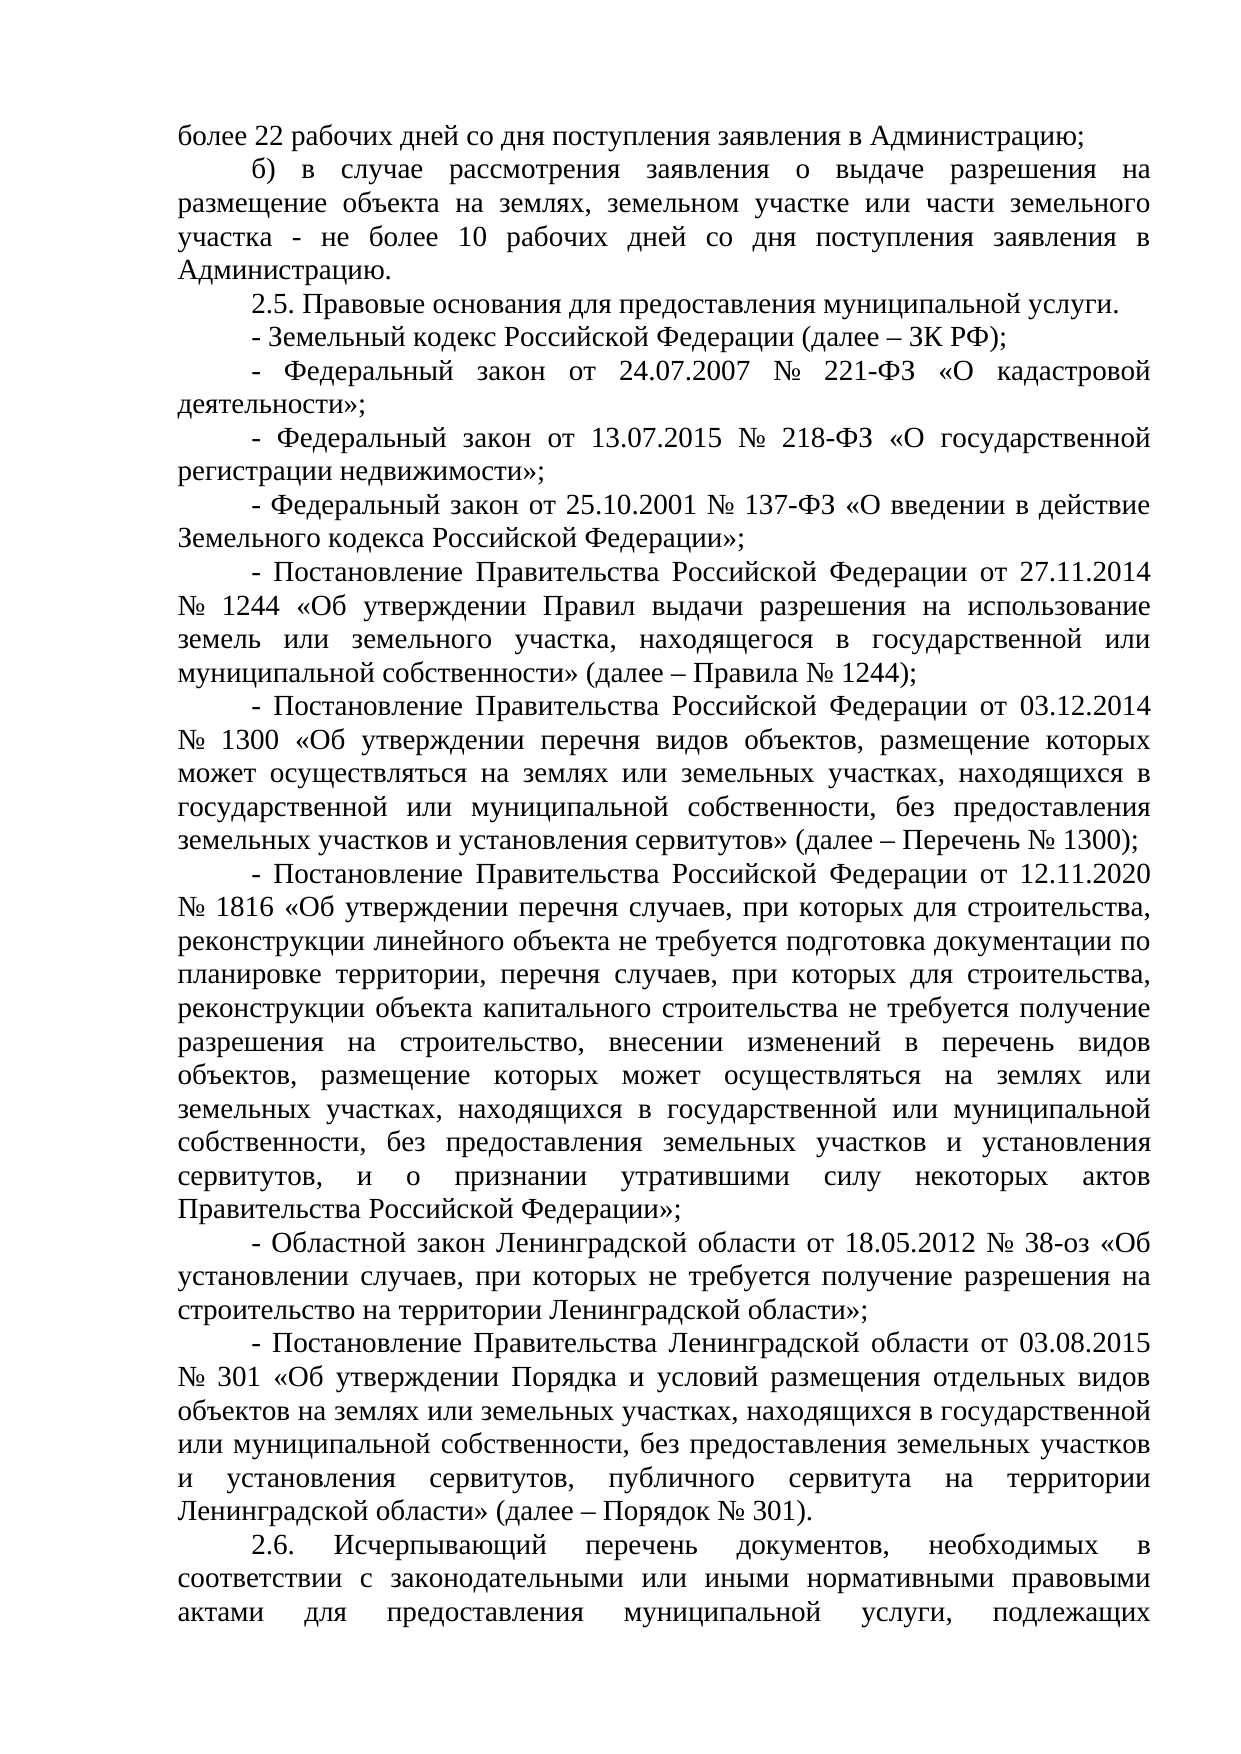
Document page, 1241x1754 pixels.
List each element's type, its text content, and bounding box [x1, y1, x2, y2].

text б) в случае рассмотрения заявления о выдаче разрешения на размещение объекта на землях, земельном участке или части земельного участка - не более 10 рабочих дней со дня поступления заявления в Администрацию. [177, 152, 1152, 286]
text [177, 118, 1152, 152]
text - Постановление Правительства Российской Федерации от 27.11.2014 № 1244 «Об утверждении Правил выдачи разрешения на использование земель или земельного участка, находящегося в государственной или муниципальной собственности» (далее – Правила № 1244); [177, 554, 1152, 688]
text - Областной закон Ленинградской области от 18.05.2012 № 38-оз «Об установлении случаев, при которых не требуется получение разрешения на строительство на территории Ленинградской области»; [177, 1225, 1152, 1326]
text - Постановление Правительства Ленинградской области от 03.08.2015 № 301 «Об утверждении Порядка и условий размещения отдельных видов объектов на землях или земельных участках, находящихся в государственной или муниципальной собственности, без предоставления земельных участков и установления сервитутов, публичного сервитута на территории Ленинградской области» (далее – Порядок № 301). [177, 1326, 1152, 1527]
text - Постановление Правительства Российской Федерации от 03.12.2014 № 1300 «Об утверждении перечня видов объектов, размещение которых может осуществляться на землях или земельных участках, находящихся в государственной или муниципальной собственности, без предоставления земельных участков и установления сервитутов» (далее – Перечень № 1300); [177, 688, 1152, 856]
text 2.5. Правовые основания для предоставления муниципальной услуги. [177, 286, 1152, 319]
text - Федеральный закон от 25.10.2001 № 137-ФЗ «О введении в действие Земельного кодекса Российской Федерации»; [177, 487, 1152, 554]
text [177, 1527, 1152, 1627]
text - Федеральный закон от 13.07.2015 № 218-ФЗ «О государственной регистрации недвижимости»; [177, 420, 1152, 487]
text - Постановление Правительства Российской Федерации от 12.11.2020 № 1816 «Об утверждении перечня случаев, при которых для строительства, реконструкции линейного объекта не требуется подготовка документации по планировке территории, перечня случаев, при которых для строительства, реконструкции объекта капитального строительства не требуется получение разрешения на строительство, внесении изменений в перечень видов объектов, размещение которых может осуществляться на землях или земельных участках, находящихся в государственной или муниципальной собственности, без предоставления земельных участков и установления сервитутов, и о признании утратившими силу некоторых актов Правительства Российской Федерации»; [177, 856, 1152, 1225]
text - Федеральный закон от 24.07.2007 № 221-ФЗ «О кадастровой деятельности»; [177, 353, 1152, 420]
text - Земельный кодекс Российской Федерации (далее – ЗК РФ); [177, 319, 1152, 353]
